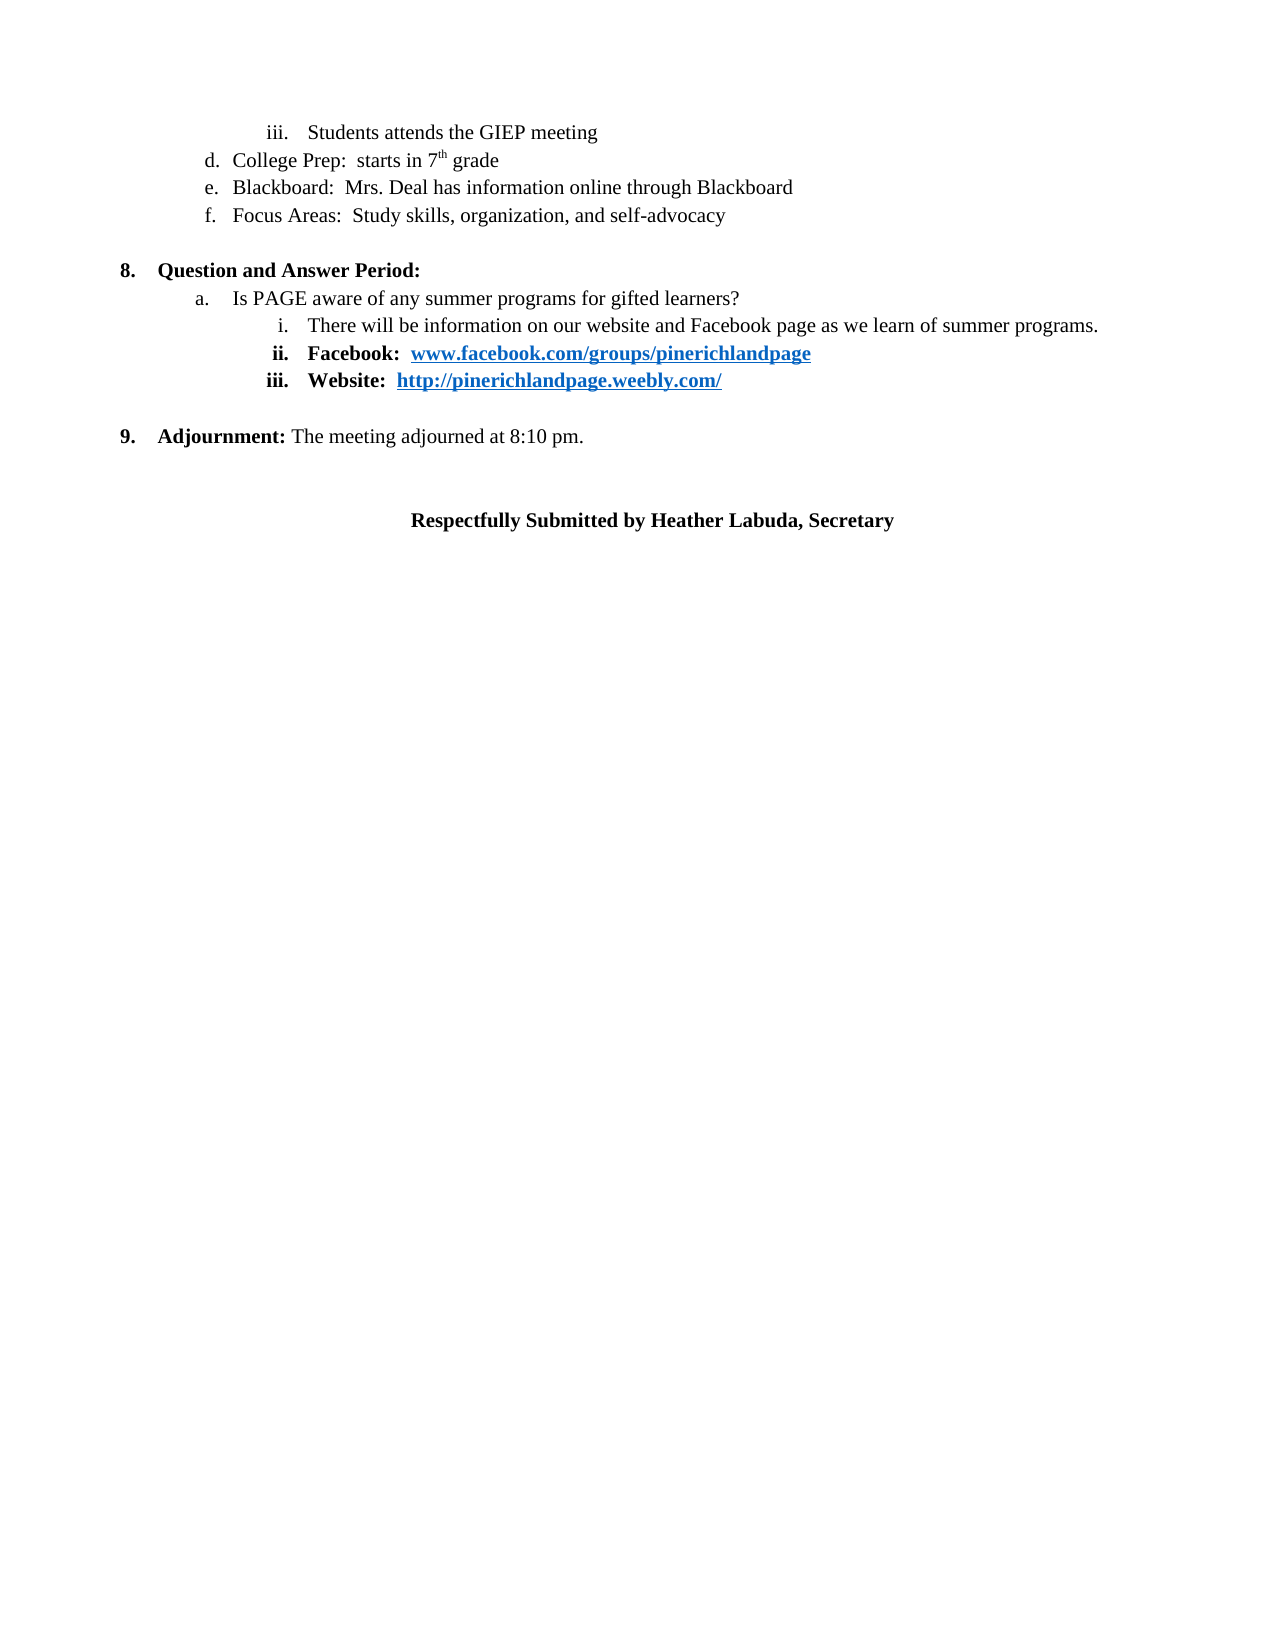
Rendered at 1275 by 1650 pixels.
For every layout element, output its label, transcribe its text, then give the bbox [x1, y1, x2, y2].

list Students attends the GIEP meeting [289, 120, 1185, 144]
list There will be information on our website and Facebook page as we learn of summer programs. [289, 313, 1185, 337]
list College Prep: starts in 7th grade [204, 148, 1185, 172]
list Question and Answer Period: [120, 258, 1185, 282]
text Respectfully Submitted by Heather Labuda, Secretary [120, 508, 1185, 532]
list Is PAGE aware of any summer programs for gifted learners? [195, 286, 1185, 310]
list Focus Areas: Study skills, organization, and self-advocacy [204, 203, 1185, 227]
list Website: http://pinerichlandpage.weebly.com/ [289, 368, 1185, 392]
list Adjournment: The meeting adjourned at 8:10 pm. [120, 424, 1185, 448]
list Facebook: www.facebook.com/groups/pinerichlandpage [289, 341, 1185, 365]
list Blackboard: Mrs. Deal has information online through Blackboard [204, 175, 1185, 199]
